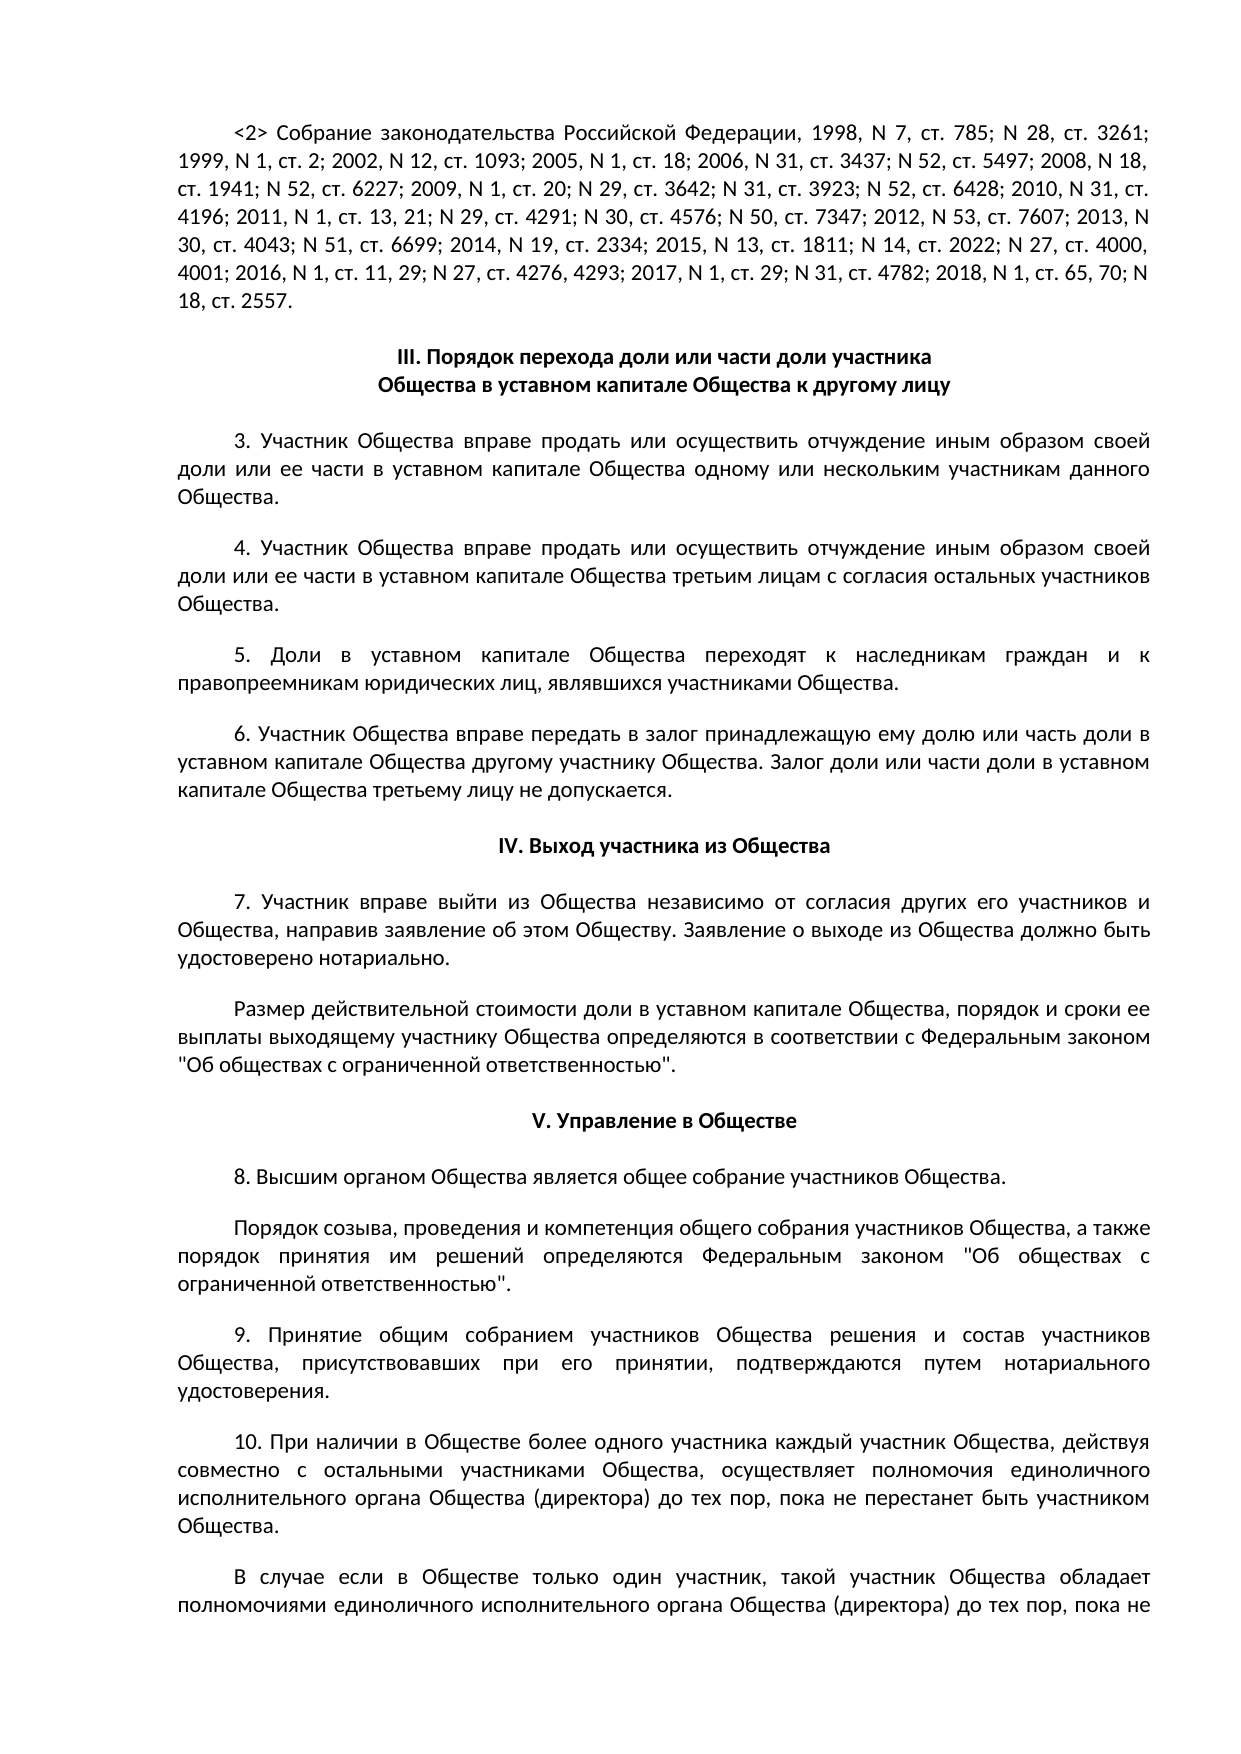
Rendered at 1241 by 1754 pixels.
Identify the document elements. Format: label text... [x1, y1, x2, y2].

text 3. Участник Общества вправе продать или осуществить отчуждение иным образом своей доли или ее части в уставном капитале Общества одному или нескольким участникам данного Общества. [177, 426, 1152, 510]
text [177, 1562, 1152, 1618]
text 7. Участник вправе выйти из Общества независимо от согласия других его участников и Общества, направив заявление об этом Обществу. Заявление о выходе из Общества должно быть удостоверено нотариально. [177, 887, 1152, 971]
title V. Управление в Обществе [177, 1106, 1152, 1134]
title Общества в уставном капитале Общества к другому лицу [177, 370, 1152, 398]
text Порядок созыва, проведения и компетенция общего собрания участников Общества, а также порядок принятия им решений определяются Федеральным законом "Об обществах с ограниченной ответственностью". [177, 1213, 1152, 1297]
text 10. При наличии в Обществе более одного участника каждый участник Общества, действуя совместно с остальными участниками Общества, осуществляет полномочия единоличного исполнительного органа Общества (директора) до тех пор, пока не перестанет быть участником Общества. [177, 1427, 1152, 1539]
text 8. Высшим органом Общества является общее собрание участников Общества. [177, 1162, 1152, 1191]
text <2> Собрание законодательства Российской Федерации, 1998, N 7, ст. 785; N 28, ст. 3261; 1999, N 1, ст. 2; 2002, N 12, ст. 1093; 2005, N 1, ст. 18; 2006, N 31, ст. 3437; N 52, ст. 5497; 2008, N 18, ст. 1941; N 52, ст. 6227; 2009, N 1, ст. 20; N 29, ст. 3642; N 31, ст. 3923; N 52, ст. 6428; 2010, N 31, ст. 4196; 2011, N 1, ст. 13, 21; N 29, ст. 4291; N 30, ст. 4576; N 50, ст. 7347; 2012, N 53, ст. 7607; 2013, N 30, ст. 4043; N 51, ст. 6699; 2014, N 19, ст. 2334; 2015, N 13, ст. 1811; N 14, ст. 2022; N 27, ст. 4000, 4001; 2016, N 1, ст. 11, 29; N 27, ст. 4276, 4293; 2017, N 1, ст. 29; N 31, ст. 4782; 2018, N 1, ст. 65, 70; N 18, ст. 2557. [177, 118, 1152, 314]
title IV. Выход участника из Общества [177, 831, 1152, 859]
text 6. Участник Общества вправе передать в залог принадлежащую ему долю или часть доли в уставном капитале Общества другому участнику Общества. Залог доли или части доли в уставном капитале Общества третьему лицу не допускается. [177, 719, 1152, 803]
text 4. Участник Общества вправе продать или осуществить отчуждение иным образом своей доли или ее части в уставном капитале Общества третьим лицам с согласия остальных участников Общества. [177, 533, 1152, 617]
text Размер действительной стоимости доли в уставном капитале Общества, порядок и сроки ее выплаты выходящему участнику Общества определяются в соответствии с Федеральным законом "Об обществах с ограниченной ответственностью". [177, 994, 1152, 1078]
text 9. Принятие общим собранием участников Общества решения и состав участников Общества, присутствовавших при его принятии, подтверждаются путем нотариального удостоверения. [177, 1320, 1152, 1404]
text 5. Доли в уставном капитале Общества переходят к наследникам граждан и к правопреемникам юридических лиц, являвшихся участниками Общества. [177, 640, 1152, 696]
title III. Порядок перехода доли или части доли участника [177, 342, 1152, 370]
